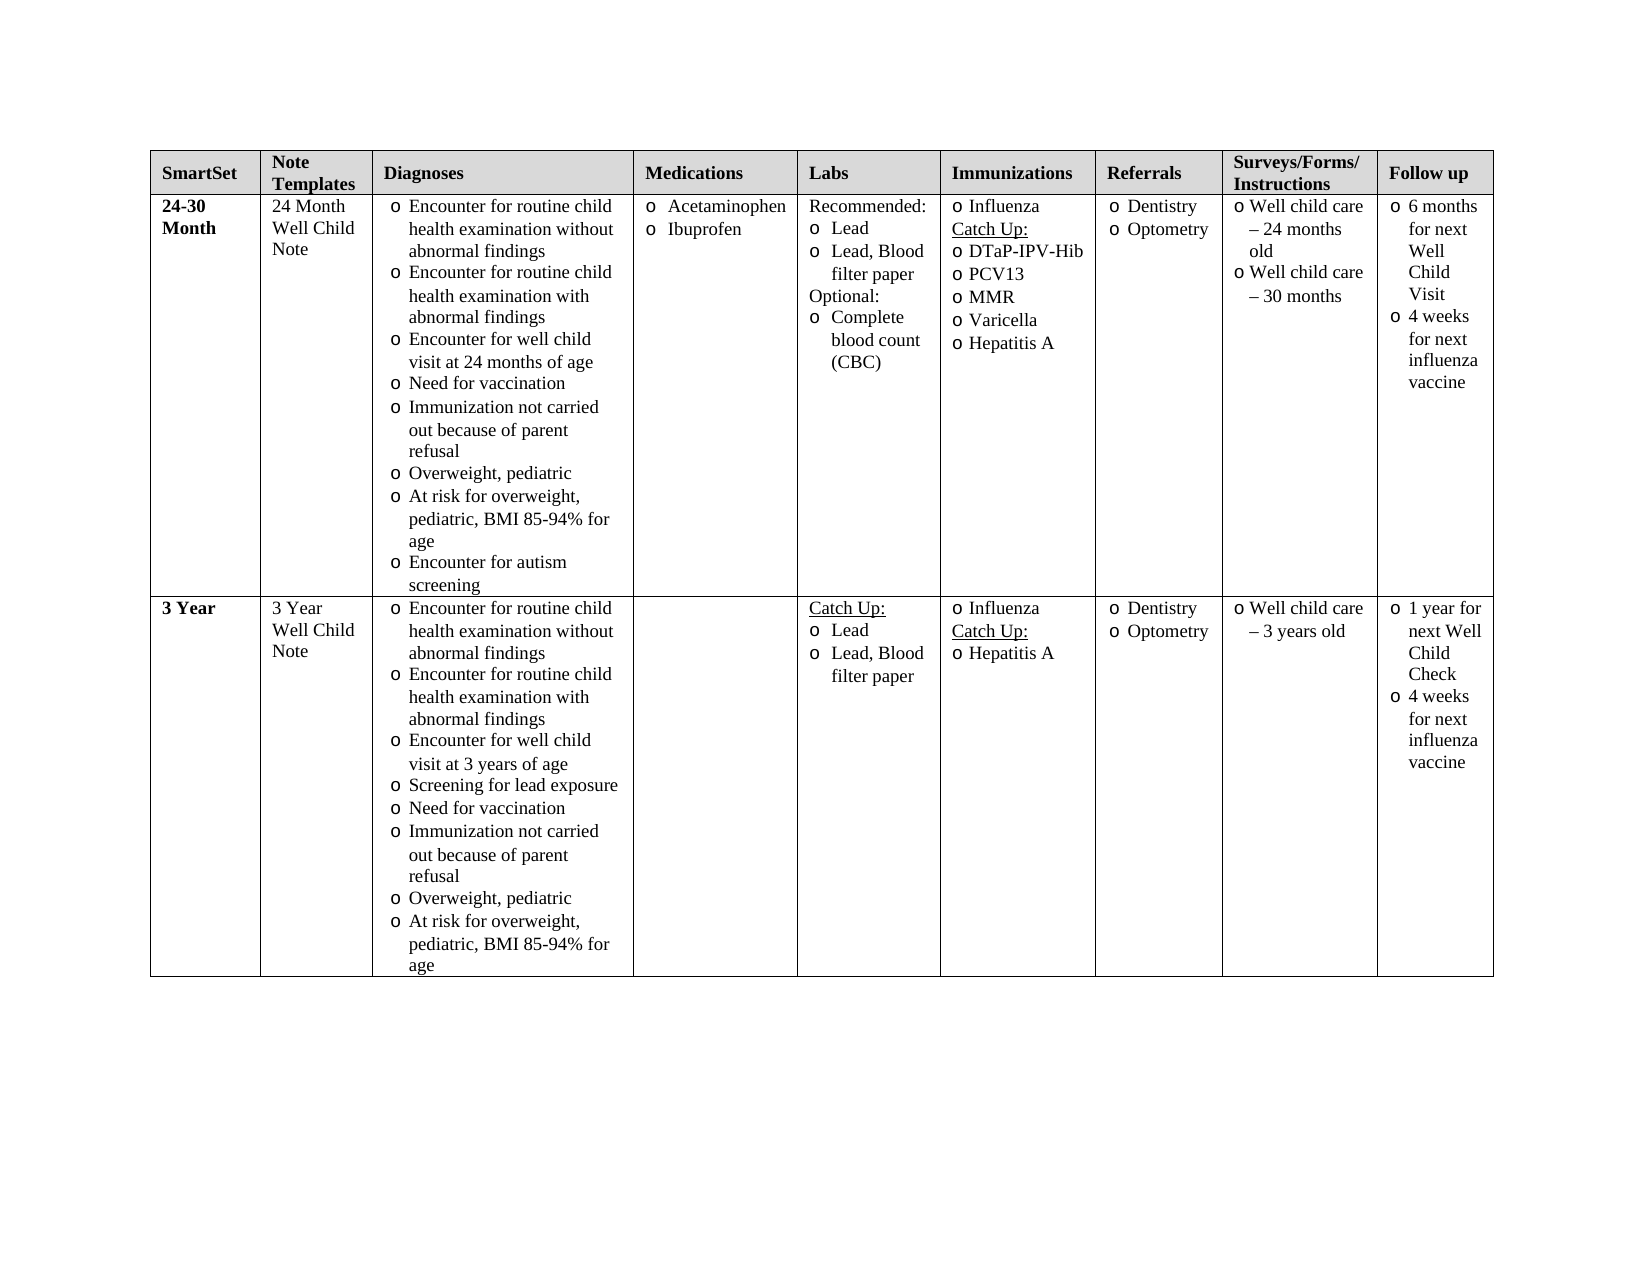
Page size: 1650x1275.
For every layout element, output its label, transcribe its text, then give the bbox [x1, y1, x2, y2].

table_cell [1378, 597, 1493, 976]
table_cell 24-30 Month [151, 195, 260, 596]
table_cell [941, 195, 1095, 596]
table_cell Encounter for routine child health examination without abnormal findings Encounter for routine child health examination with abnormal findings Encounter for well child visit at 24 months of age Need for vaccination Immunization not carried out because of parent refusal Overweight, pediatric At risk for overweight, pediatric, BMI 85-94% for age Encounter for autism screening [373, 195, 633, 596]
table_cell Acetaminophen Ibuprofen [634, 195, 797, 596]
table_cell Well child care – 3 years old [1223, 597, 1377, 976]
table_cell [634, 597, 797, 976]
table_header Note Templates [261, 151, 372, 194]
table_header Medications [634, 151, 797, 194]
table_cell 24 Month Well Child Note [261, 195, 372, 596]
table_cell Catch Up: Lead Lead, Blood filter paper [798, 597, 940, 976]
table_cell Well child care – 24 months old Well child care – 30 months [1223, 195, 1377, 596]
table_header SmartSet [151, 151, 260, 194]
table_cell Dentistry Optometry [1096, 195, 1222, 596]
table_cell Influenza Catch Up: Hepatitis A [941, 597, 1095, 976]
table_header Surveys/Forms/ Instructions [1223, 151, 1377, 194]
table_cell Dentistry Optometry [1096, 597, 1222, 976]
table_header Referrals [1096, 151, 1222, 194]
table_header Labs [798, 151, 940, 194]
table_cell 3 Year Well Child Note [261, 597, 372, 976]
table_header Follow up [1378, 151, 1493, 194]
table_header Immunizations [941, 151, 1095, 194]
table_cell 3 Year [151, 597, 260, 976]
table_cell Encounter for routine child health examination without abnormal findings Encounter for routine child health examination with abnormal findings Encounter for well child visit at 3 years of age Screening for lead exposure Need for vaccination Immunization not carried out because of parent refusal Overweight, pediatric At risk for overweight, pediatric, BMI 85-94% for age [373, 597, 633, 976]
table_header Diagnoses [373, 151, 633, 194]
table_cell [1378, 195, 1493, 596]
table_cell Recommended: Lead Lead, Blood filter paper Optional: Complete blood count (CBC) [798, 195, 940, 596]
